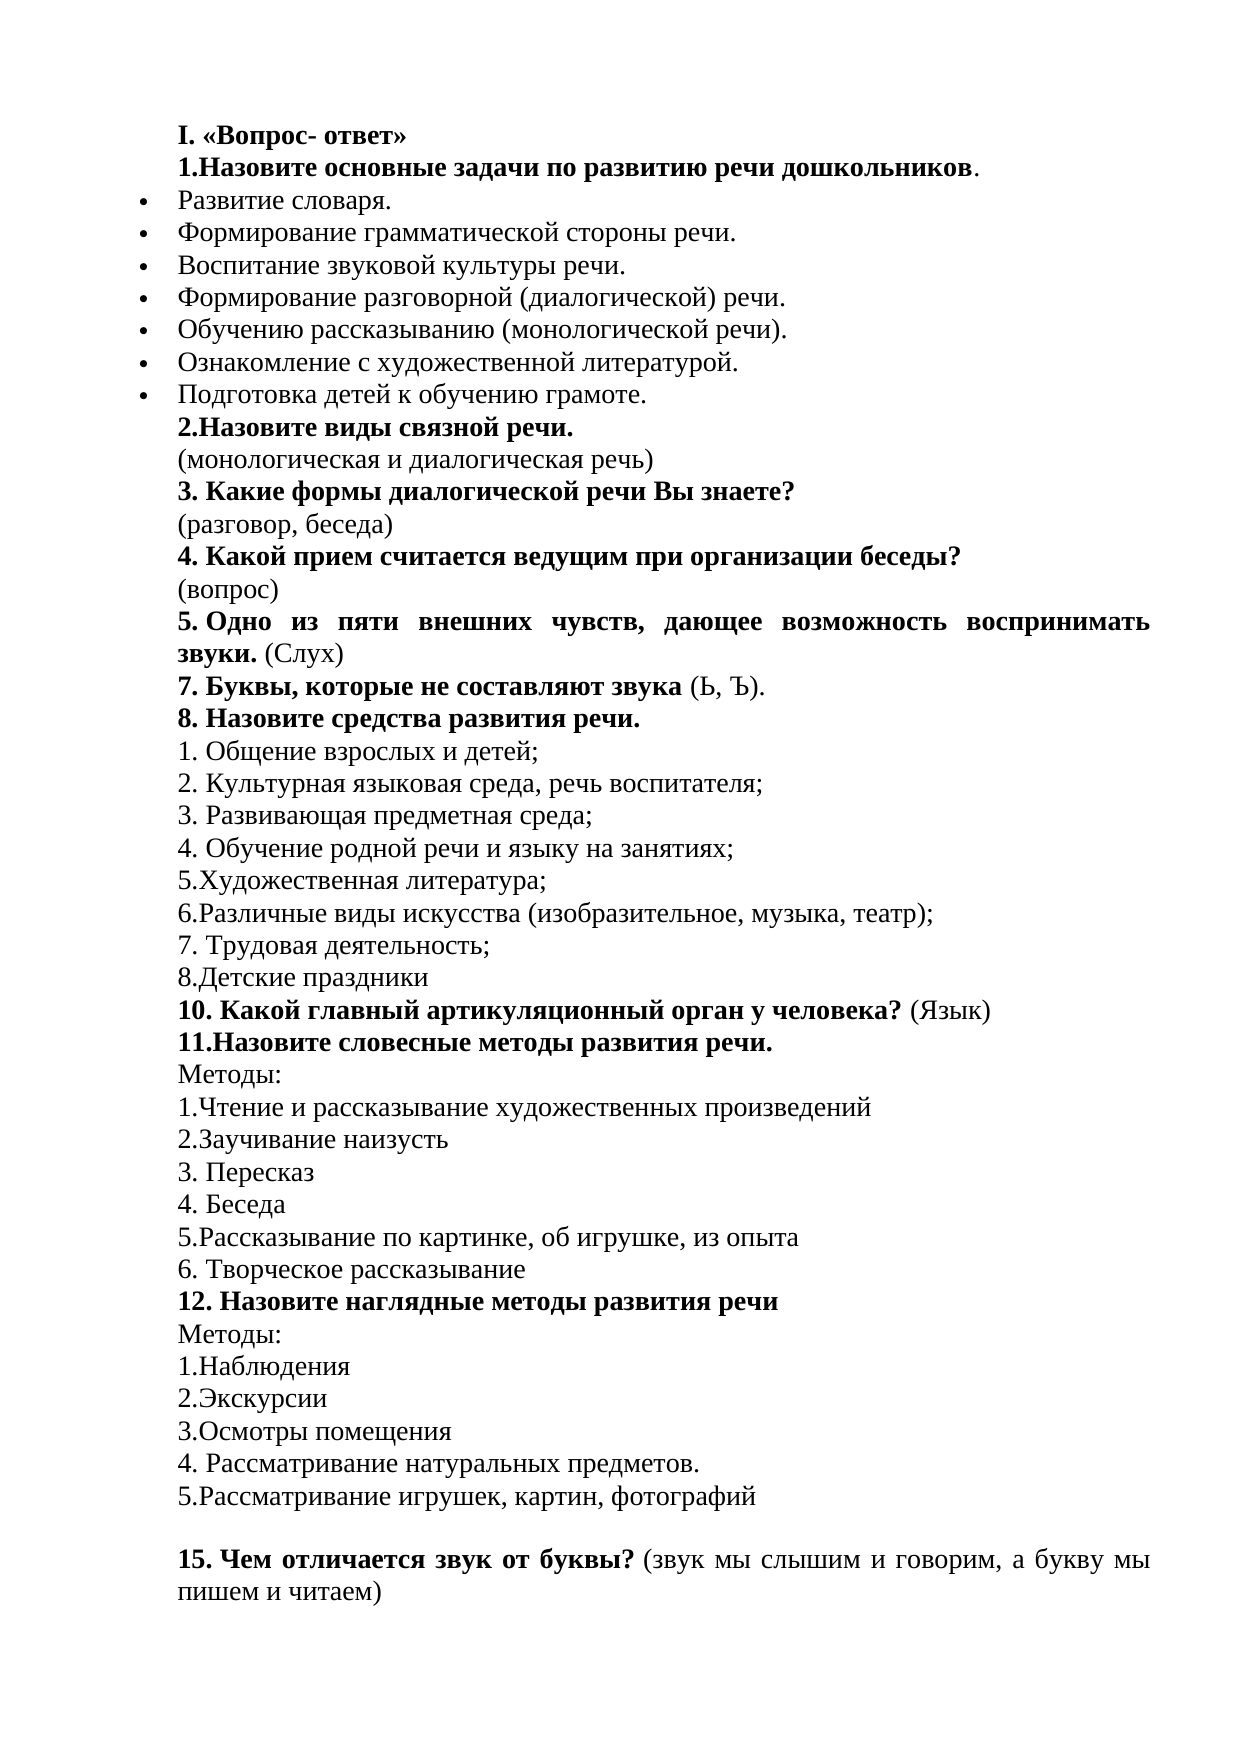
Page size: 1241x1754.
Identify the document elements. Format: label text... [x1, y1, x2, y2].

text 11.Назовите словесные методы развития речи. [177, 1025, 1152, 1058]
text 3. Развивающая предметная среда; [177, 798, 1152, 831]
text 7. Трудовая деятельность; [177, 928, 1152, 960]
text 1. Общение взрослых и детей; [177, 734, 1152, 766]
text 10. Какой главный артикуляционный орган у человека? (Язык) [177, 993, 1152, 1025]
text 3. Пересказ [177, 1155, 1152, 1187]
text (монологическая и диалогическая речь) [177, 442, 1152, 474]
text 2.Назовите виды связной речи. [177, 410, 1152, 442]
text 2.Заучивание наизусть [177, 1122, 1152, 1155]
list Формирование разговорной (диалогической) речи. [140, 280, 1152, 312]
text 6. Творческое рассказывание [177, 1252, 1152, 1284]
text 15. Чем отличается звук от буквы? (звук мы слышим и говорим, а букву мы пишем и читаем) [177, 1542, 1152, 1607]
text 1.Чтение и рассказывание художественных произведений [177, 1090, 1152, 1122]
text I. «Вопрос- ответ» [177, 118, 1152, 151]
text 5.Рассказывание по картинке, об игрушке, из опыта [177, 1219, 1152, 1252]
text 12. Назовите наглядные методы развития речи [177, 1284, 1152, 1317]
text 4. Обучение родной речи и языку на занятиях; [177, 831, 1152, 863]
text 6.Различные виды искусства (изобразительное, музыка, театр); [177, 896, 1152, 928]
text 1.Назовите основные задачи по развитию речи дошкольников. [177, 151, 1152, 183]
text 3.Осмотры помещения [177, 1414, 1152, 1446]
text 1.Наблюдения [177, 1349, 1152, 1382]
text 4. Рассматривание натуральных предметов. [177, 1446, 1152, 1479]
text Методы: [177, 1317, 1152, 1349]
text 7. Буквы, которые не составляют звука (Ь, Ъ). [177, 669, 1152, 701]
text 8. Назовите средства развития речи. [177, 701, 1152, 734]
text (вопрос) [177, 572, 1152, 604]
text 4. Беседа [177, 1187, 1152, 1219]
text (разговор, беседа) [177, 507, 1152, 539]
list Ознакомление с художественной литературой. [140, 345, 1152, 377]
text 5.Художественная литература; [177, 863, 1152, 896]
list Формирование грамматической стороны речи. [140, 215, 1152, 248]
text Методы: [177, 1058, 1152, 1090]
list Развитие словаря. [140, 183, 1152, 215]
list Подготовка детей к обучению грамоте. [140, 377, 1152, 410]
text 3. Какие формы диалогической речи Вы знаете? [177, 474, 1152, 507]
text 5.Рассматривание игрушек, картин, фотографий [177, 1479, 1152, 1511]
list Воспитание звуковой культуры речи. [140, 248, 1152, 280]
text 4. Какой прием считается ведущим при организации беседы? [177, 539, 1152, 572]
list Обучению рассказыванию (монологической речи). [140, 312, 1152, 345]
text 8.Детские праздники [177, 960, 1152, 993]
text 2. Культурная языковая среда, речь воспитателя; [177, 766, 1152, 798]
text 5. Одно из пяти внешних чувств, дающее возможность воспринимать звуки. (Слух) [177, 604, 1152, 669]
text 2.Экскурсии [177, 1382, 1152, 1414]
